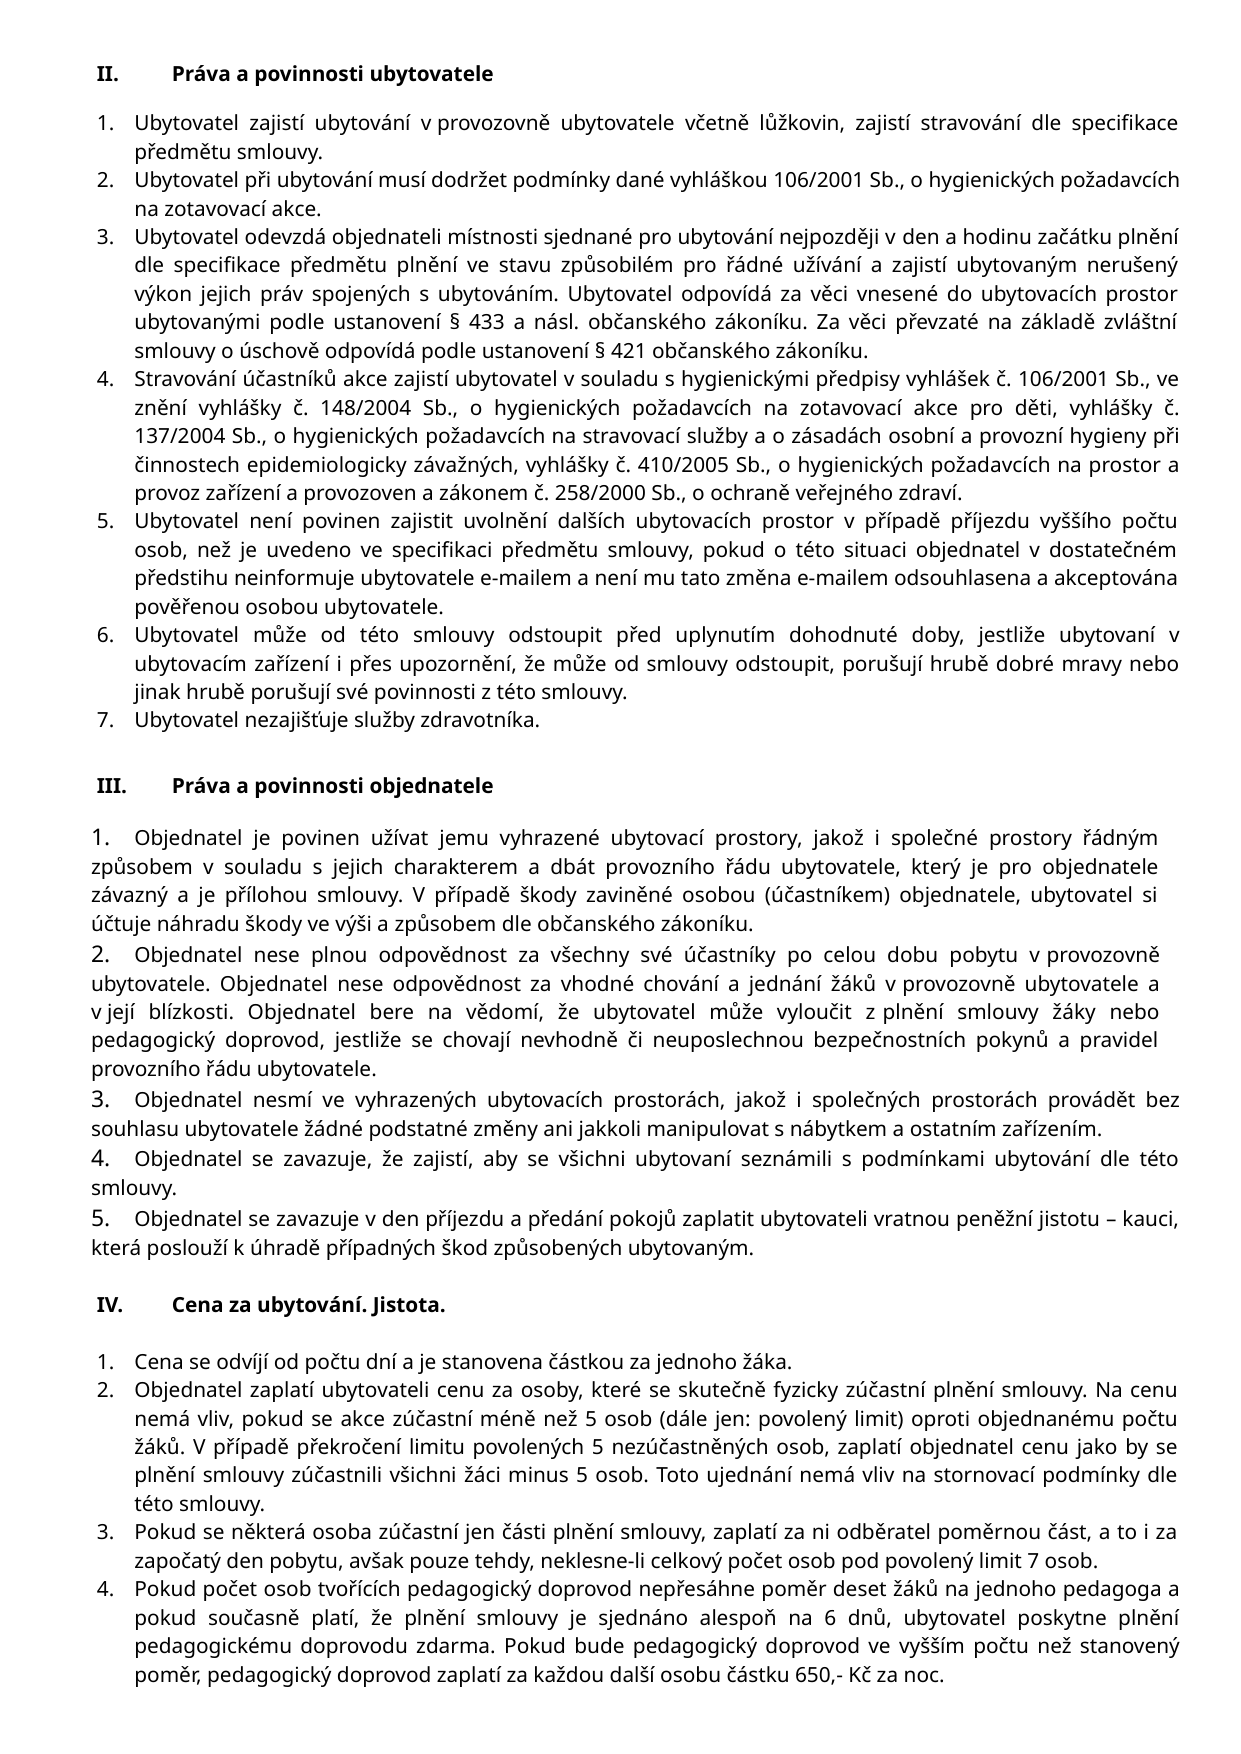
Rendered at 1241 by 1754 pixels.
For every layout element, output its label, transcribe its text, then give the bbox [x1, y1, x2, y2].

list Stravování účastníků akce zajistí ubytovatel v souladu s hygienickými předpisy vyhlášek č. 106/2001 Sb., ve znění vyhlášky č. 148/2004 Sb., o hygienických požadavcích na zotavovací akce pro děti, vyhlášky č. 137/2004 Sb., o hygienických požadavcích na stravovací služby a o zásadách osobní a provozní hygieny při činnostech epidemiologicky závažných, vyhlášky č. 410/2005 Sb., o hygienických požadavcích na prostor a provoz zařízení a provozoven a zákonem č. 258/2000 Sb., o ochraně veřejného zdraví. [97, 364, 1181, 507]
subtitle Práva a povinnosti objednatele [97, 772, 1180, 800]
list Ubytovatel zajistí ubytování v provozovně ubytovatele včetně lůžkovin, zajistí stravování dle specifikace předmětu smlouvy. [97, 108, 1179, 165]
list Objednatel se zavazuje v den příjezdu a předání pokojů zaplatit ubytovateli vratnou peněžní jistotu – kauci, která poslouží k úhradě případných škod způsobených ubytovaným. [91, 1202, 1181, 1262]
list Objednatel nese plnou odpovědnost za všechny své účastníky po celou dobu pobytu v provozovně ubytovatele. Objednatel nese odpovědnost za vhodné chování a jednání žáků v provozovně ubytovatele a v její blízkosti. Objednatel bere na vědomí, že ubytovatel může vyloučit z plnění smlouvy žáky nebo pedagogický doprovod, jestliže se chovají nevhodně či neuposlechnou bezpečnostních pokynů a pravidel provozního řádu ubytovatele. [91, 937, 1160, 1082]
list Cena za ubytování. Jistota. [97, 1290, 1181, 1318]
list Objednatel je povinen užívat jemu vyhrazené ubytovací prostory, jakož i společné prostory řádným způsobem v souladu s jejich charakterem a dbát provozního řádu ubytovatele, který je pro objednatele závazný a je přílohou smlouvy. V případě škody zaviněné osobou (účastníkem) objednatele, ubytovatel si účtuje náhradu škody ve výši a způsobem dle občanského zákoníku. [91, 821, 1160, 937]
list Pokud se některá osoba zúčastní jen části plnění smlouvy, zaplatí za ni odběratel poměrnou část, a to i za započatý den pobytu, avšak pouze tehdy, neklesne-li celkový počet osob pod povolený limit 7 osob. [97, 1517, 1179, 1574]
list Objednatel nesmí ve vyhrazených ubytovacích prostorách, jakož i společných prostorách provádět bez souhlasu ubytovatele žádné podstatné změny ani jakkoli manipulovat s nábytkem a ostatním zařízením. [91, 1082, 1181, 1142]
list Pokud počet osob tvořících pedagogický doprovod nepřesáhne poměr deset žáků na jednoho pedagoga a pokud současně platí, že plnění smlouvy je sjednáno alespoň na 6 dnů, ubytovatel poskytne plnění pedagogickému doprovodu zdarma. Pokud bude pedagogický doprovod ve vyšším počtu než stanovený poměr, pedagogický doprovod zaplatí za každou další osobu částku 650,- Kč za noc. [97, 1574, 1181, 1688]
list Objednatel se zavazuje, že zajistí, aby se všichni ubytovaní seznámili s podmínkami ubytování dle této smlouvy. [91, 1142, 1181, 1202]
list Ubytovatel nezajišťuje služby zdravotníka. [97, 706, 1181, 734]
list Ubytovatel může od této smlouvy odstoupit před uplynutím dohodnuté doby, jestliže ubytovaní v ubytovacím zařízení i přes upozornění, že může od smlouvy odstoupit, porušují hrubě dobré mravy nebo jinak hrubě porušují své povinnosti z této smlouvy. [97, 620, 1181, 706]
subtitle Práva a povinnosti ubytovatele [97, 59, 1180, 87]
list Ubytovatel při ubytování musí dodržet podmínky dané vyhláškou 106/2001 Sb., o hygienických požadavcích na zotavovací akce. [97, 165, 1181, 222]
list Objednatel zaplatí ubytovateli cenu za osoby, které se skutečně fyzicky zúčastní plnění smlouvy. Na cenu nemá vliv, pokud se akce zúčastní méně než 5 osob (dále jen: povolený limit) oproti objednanému počtu žáků. V případě překročení limitu povolených 5 nezúčastněných osob, zaplatí objednatel cenu jako by se plnění smlouvy zúčastnili všichni žáci minus 5 osob. Toto ujednání nemá vliv na stornovací podmínky dle této smlouvy. [97, 1375, 1179, 1517]
list Ubytovatel není povinen zajistit uvolnění dalších ubytovacích prostor v případě příjezdu vyššího počtu osob, než je uvedeno ve specifikaci předmětu smlouvy, pokud o této situaci objednatel v dostatečném předstihu neinformuje ubytovatele e-mailem a není mu tato změna e-mailem odsouhlasena a akceptována pověřenou osobou ubytovatele. [97, 507, 1179, 620]
list Cena se odvíjí od počtu dní a je stanovena částkou za jednoho žáka. [97, 1347, 1179, 1375]
list Ubytovatel odevzdá objednateli místnosti sjednané pro ubytování nejpozději v den a hodinu začátku plnění dle specifikace předmětu plnění ve stavu způsobilém pro řádné užívání a zajistí ubytovaným nerušený výkon jejich práv spojených s ubytováním. Ubytovatel odpovídá za věci vnesené do ubytovacích prostor ubytovanými podle ustanovení § 433 a násl. občanského zákoníku. Za věci převzaté na základě zvláštní smlouvy o úschově odpovídá podle ustanovení § 421 občanského zákoníku. [97, 222, 1179, 364]
